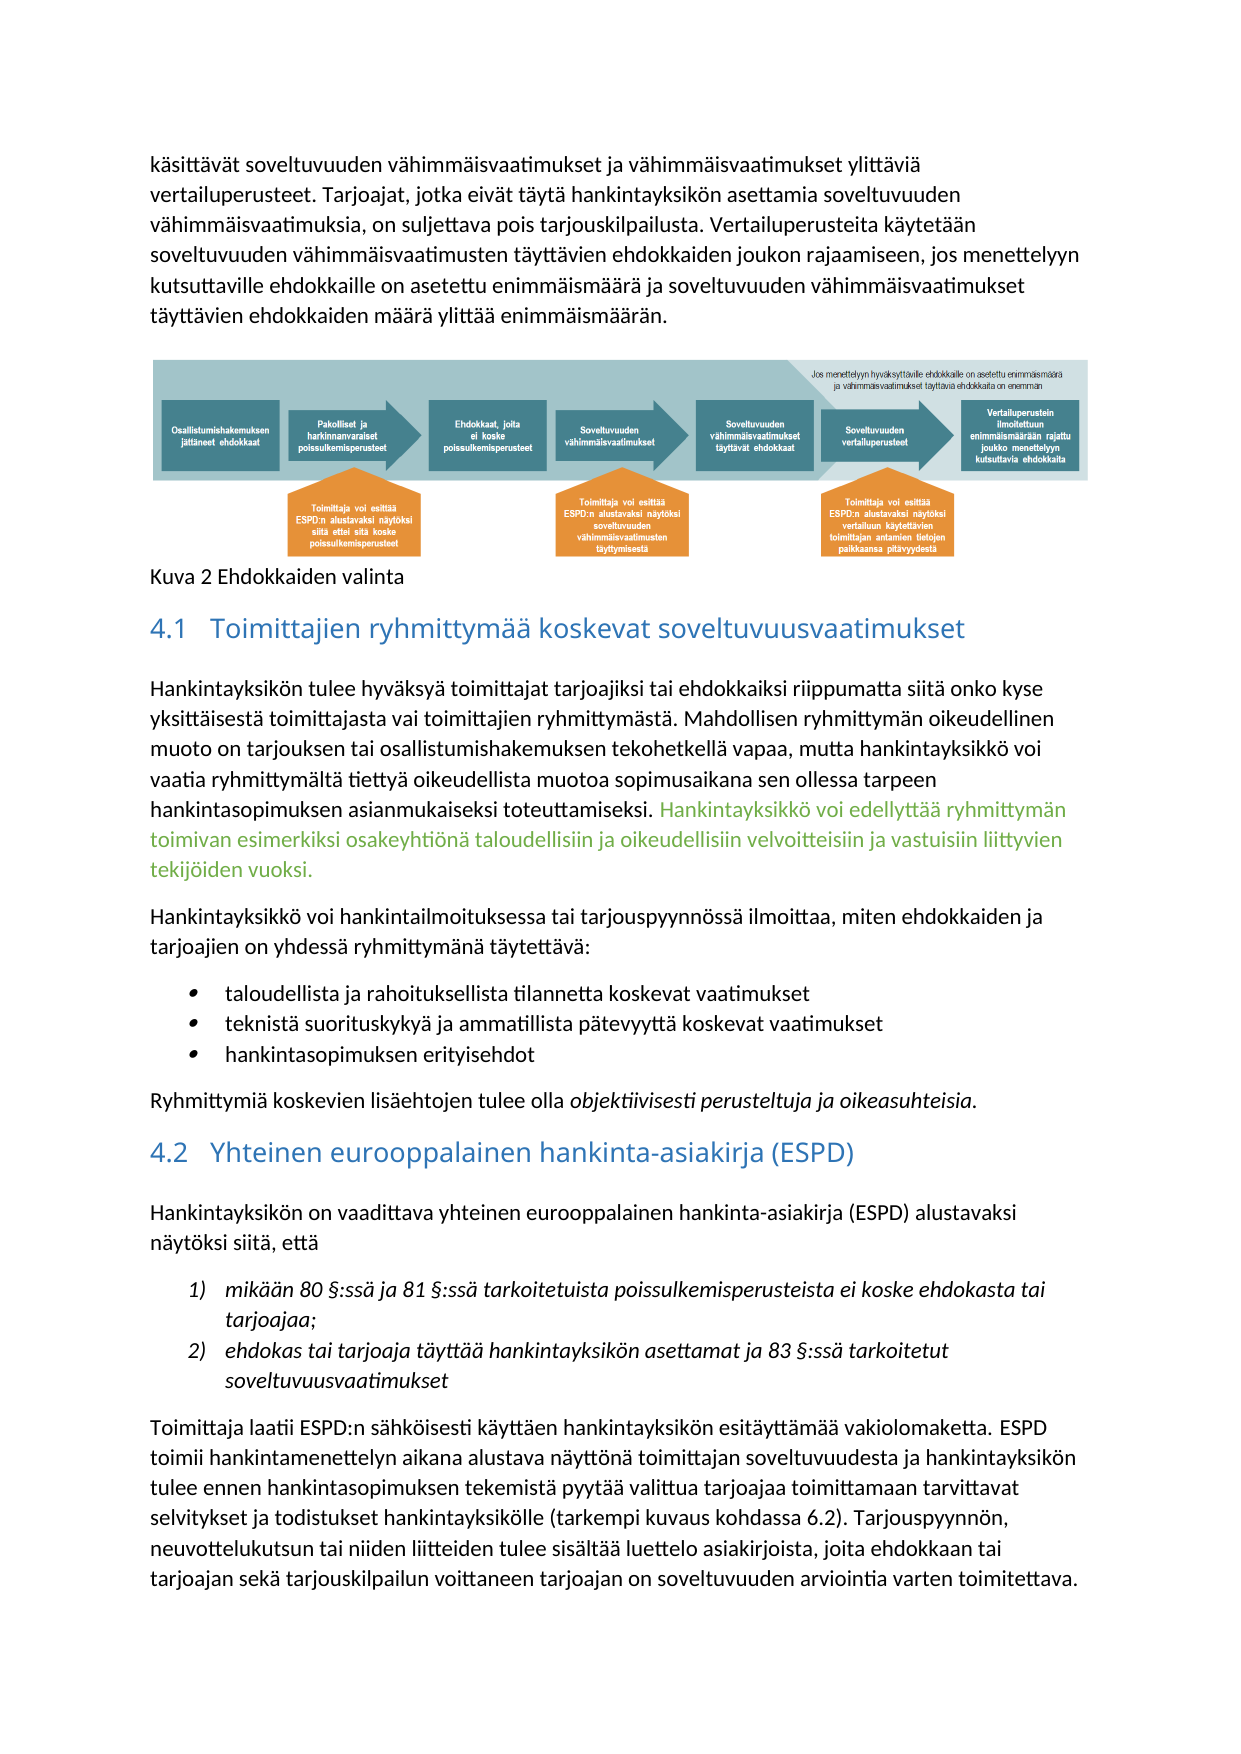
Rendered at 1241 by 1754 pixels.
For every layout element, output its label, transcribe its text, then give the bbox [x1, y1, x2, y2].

text Hankintayksikön on vaadittava yhteinen eurooppalainen hankinta-asiakirja (ESPD) alustavaksi näytöksi siitä, että [150, 1198, 1090, 1256]
text Hankintayksikkö voi hankintailmoituksessa tai tarjouspyynnössä ilmoittaa, miten ehdokkaiden ja tarjoajien on yhdessä ryhmittymänä täytettävä: [150, 902, 1090, 960]
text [150, 150, 1090, 329]
subtitle Toimittajien ryhmittymää koskevat soveltuvuusvaatimukset [150, 609, 1090, 646]
list ehdokas tai tarjoaja täyttää hankintayksikön asettamat ja 83 §:ssä tarkoitetut soveltuvuusvaatimukset [187, 1336, 1090, 1394]
text Toimittaja laatii ESPD:n sähköisesti käyttäen hankintayksikön esitäyttämää vakiolomaketta. ESPD toimii hankintamenettelyn aikana alustava näyttönä toimittajan soveltuvuudesta ja hankintayksikön tulee ennen hankintasopimuksen tekemistä pyytää valittua tarjoajaa toimittamaan tarvittavat selvitykset ja todistukset hankintayksikölle (tarkempi kuvaus kohdassa 6.2). Tarjouspyynnön, neuvottelukutsun tai niiden liitteiden tulee sisältää luettelo asiakirjoista, joita ehdokkaan tai tarjoajan sekä tarjouskilpailun voittaneen tarjoajan on soveltuvuuden arviointia varten toimitettava. [150, 1413, 1090, 1592]
text Kuva 2 Ehdokkaiden valinta [150, 561, 1090, 590]
text Ryhmittymiä koskevien lisäehtojen tulee olla objektiivisesti perusteltuja ja oikeasuhteisia. [150, 1087, 1090, 1114]
picture [150, 356, 1091, 561]
list teknistä suorituskykyä ja ammatillista pätevyyttä koskevat vaatimukset [187, 1009, 1090, 1037]
list taloudellista ja rahoituksellista tilannetta koskevat vaatimukset [187, 979, 1090, 1007]
subtitle Yhteinen eurooppalainen hankinta-asiakirja (ESPD) [150, 1133, 1090, 1170]
list mikään 80 §:ssä ja 81 §:ssä tarkoitetuista poissulkemisperusteista ei koske ehdokasta tai tarjoajaa; [187, 1275, 1090, 1333]
list hankintasopimuksen erityisehdot [187, 1040, 1090, 1068]
text Hankintayksikön tulee hyväksyä toimittajat tarjoajiksi tai ehdokkaiksi riippumatta siitä onko kyse yksittäisestä toimittajasta vai toimittajien ryhmittymästä. Mahdollisen ryhmittymän oikeudellinen muoto on tarjouksen tai osallistumishakemuksen tekohetkellä vapaa, mutta hankintayksikkö voi vaatia ryhmittymältä tiettyä oikeudellista muotoa sopimusaikana sen ollessa tarpeen hankintasopimuksen asianmukaiseksi toteuttamiseksi. Hankintayksikkö voi edellyttää ryhmittymän toimivan esimerkiksi osakeyhtiönä taloudellisiin ja oikeudellisiin velvoitteisiin ja vastuisiin liittyvien tekijöiden vuoksi. [150, 674, 1090, 883]
